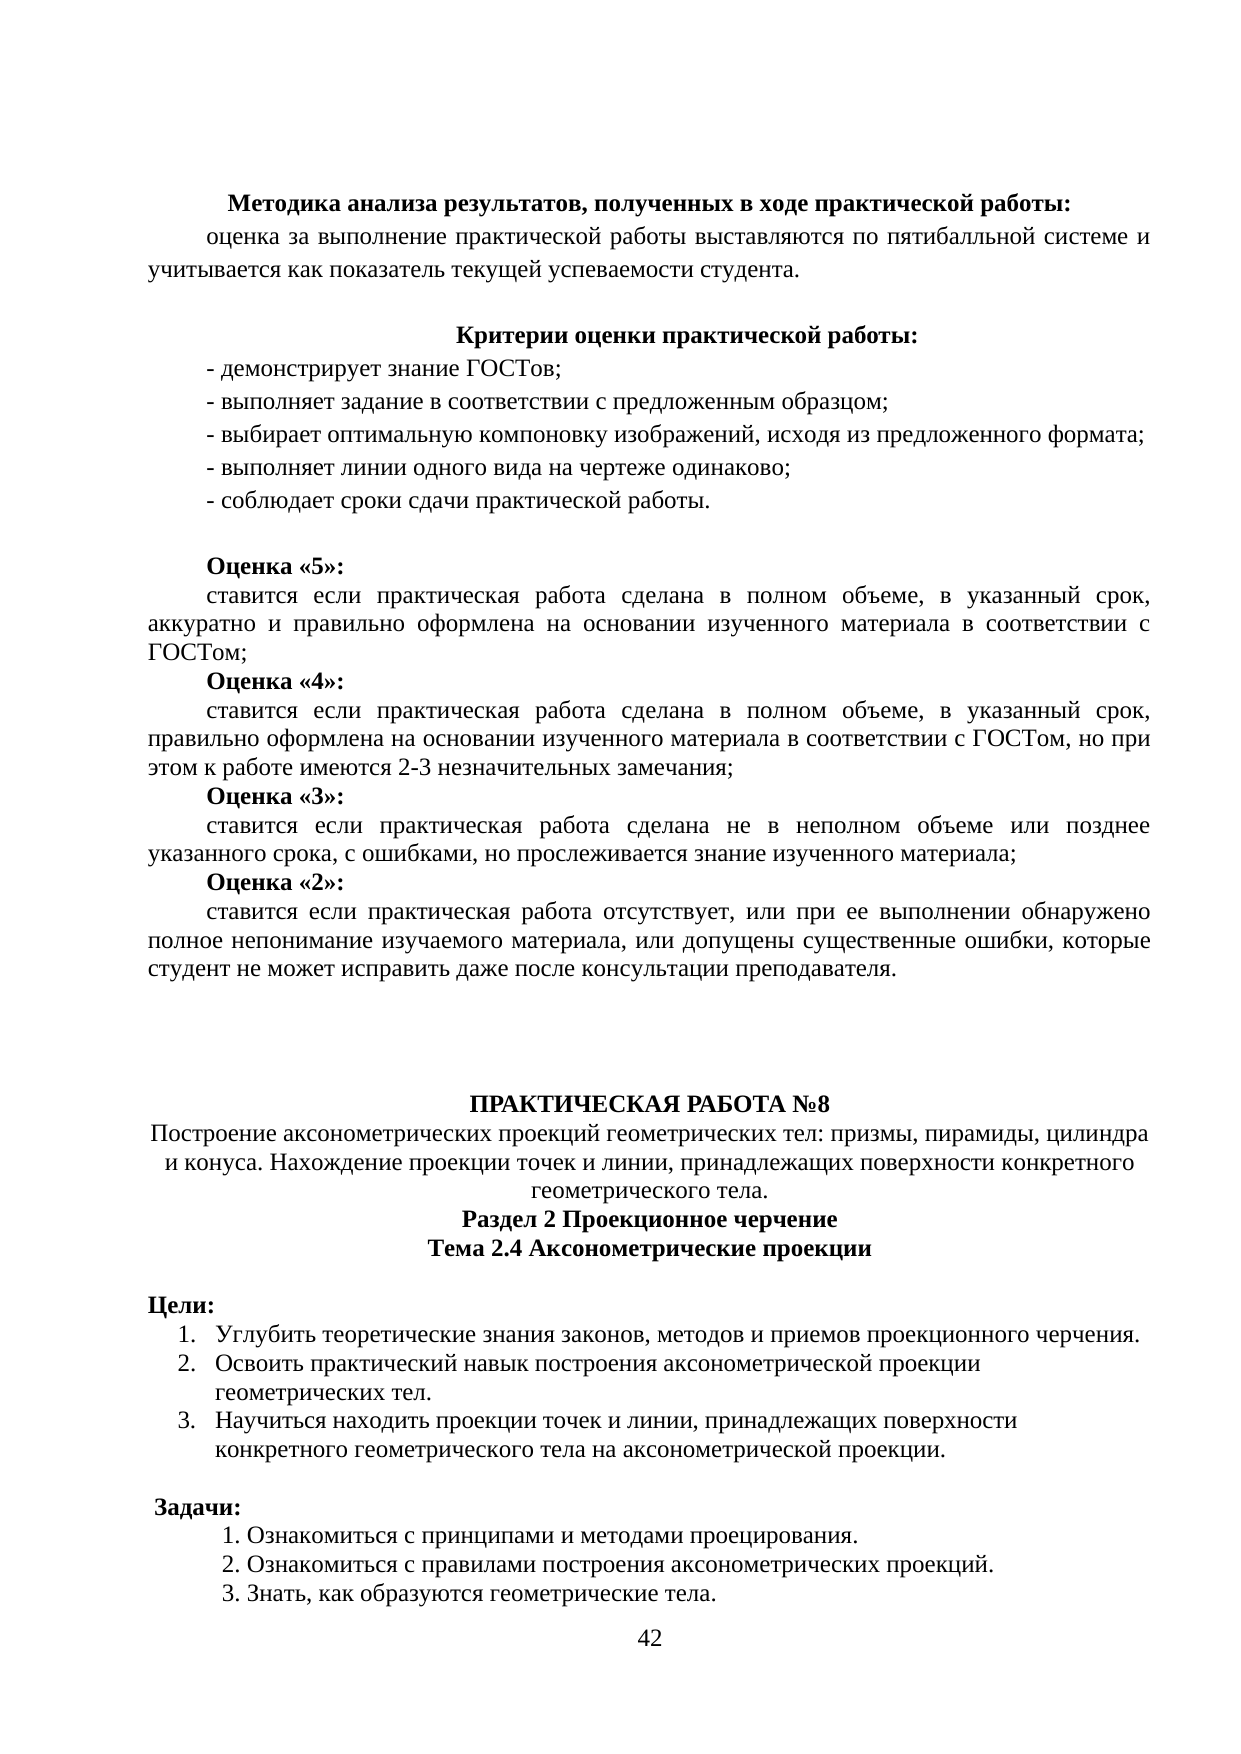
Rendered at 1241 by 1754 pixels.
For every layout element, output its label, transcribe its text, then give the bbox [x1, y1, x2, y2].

text ставится если практическая работа сделана в полном объеме, в указанный срок, аккуратно и правильно оформлена на основании изученного материала в соответствии с ГОСТом; [148, 580, 1152, 666]
text Оценка «4»: [148, 666, 1152, 695]
text Методика анализа результатов, полученных в ходе практической работы: [148, 188, 1152, 216]
text - выбирает оптимальную компоновку изображений, исходя из предложенного формата; [148, 419, 1152, 448]
text ставится если практическая работа сделана не в неполном объеме или позднее указанного срока, с ошибками, но прослеживается знание изученного материала; [148, 810, 1152, 867]
text Оценка «5»: [148, 551, 1152, 580]
text 1. Ознакомиться с принципами и методами проецирования. [148, 1521, 1152, 1549]
text 2. Ознакомиться с правилами построения аксонометрических проекций. [148, 1549, 1152, 1578]
list Освоить практический навык построения аксонометрической проекции геометрических тел. [177, 1348, 1152, 1406]
text Критерии оценки практической работы: [223, 320, 1152, 348]
subtitle ПРАКТИЧЕСКАЯ РАБОТА №8 [148, 1089, 1152, 1118]
list Научиться находить проекции точек и линии, принадлежащих поверхности конкретного геометрического тела на аксонометрической проекции. [177, 1406, 1152, 1463]
text Оценка «3»: [148, 781, 1152, 810]
text Тема 2.4 Аксонометрические проекции [148, 1233, 1152, 1262]
text ставится если практическая работа отсутствует, или при ее выполнении обнаружено полное непонимание изучаемого материала, или допущены существенные ошибки, которые студент не может исправить даже после консультации преподавателя. [148, 896, 1152, 982]
text Построение аксонометрических проекций геометрических тел: призмы, пирамиды, цилиндра и конуса. Нахождение проекции точек и линии, принадлежащих поверхности конкретного геометрического тела. [148, 1118, 1152, 1204]
text Задачи: [148, 1492, 1152, 1521]
list Углубить теоретические знания законов, методов и приемов проекционного черчения. [177, 1319, 1152, 1348]
text - соблюдает сроки сдачи практической работы. [148, 485, 1152, 514]
text - демонстрирует знание ГОСТов; [148, 353, 1152, 382]
text Оценка «2»: [148, 867, 1152, 896]
text Раздел 2 Проекционное черчение [148, 1204, 1152, 1233]
text ставится если практическая работа сделана в полном объеме, в указанный срок, правильно оформлена на основании изученного материала в соответствии с ГОСТом, но при этом к работе имеются 2-3 незначительных замечания; [148, 695, 1152, 781]
text - выполняет задание в соответствии с предложенным образцом; [148, 386, 1152, 414]
text 3. Знать, как образуются геометрические тела. [148, 1578, 1152, 1607]
text Цели: [148, 1291, 1152, 1319]
text оценка за выполнение практической работы выставляются по пятибалльной системе и учитывается как показатель текущей успеваемости студента. [148, 221, 1152, 282]
text - выполняет линии одного вида на чертеже одинаково; [148, 452, 1152, 481]
